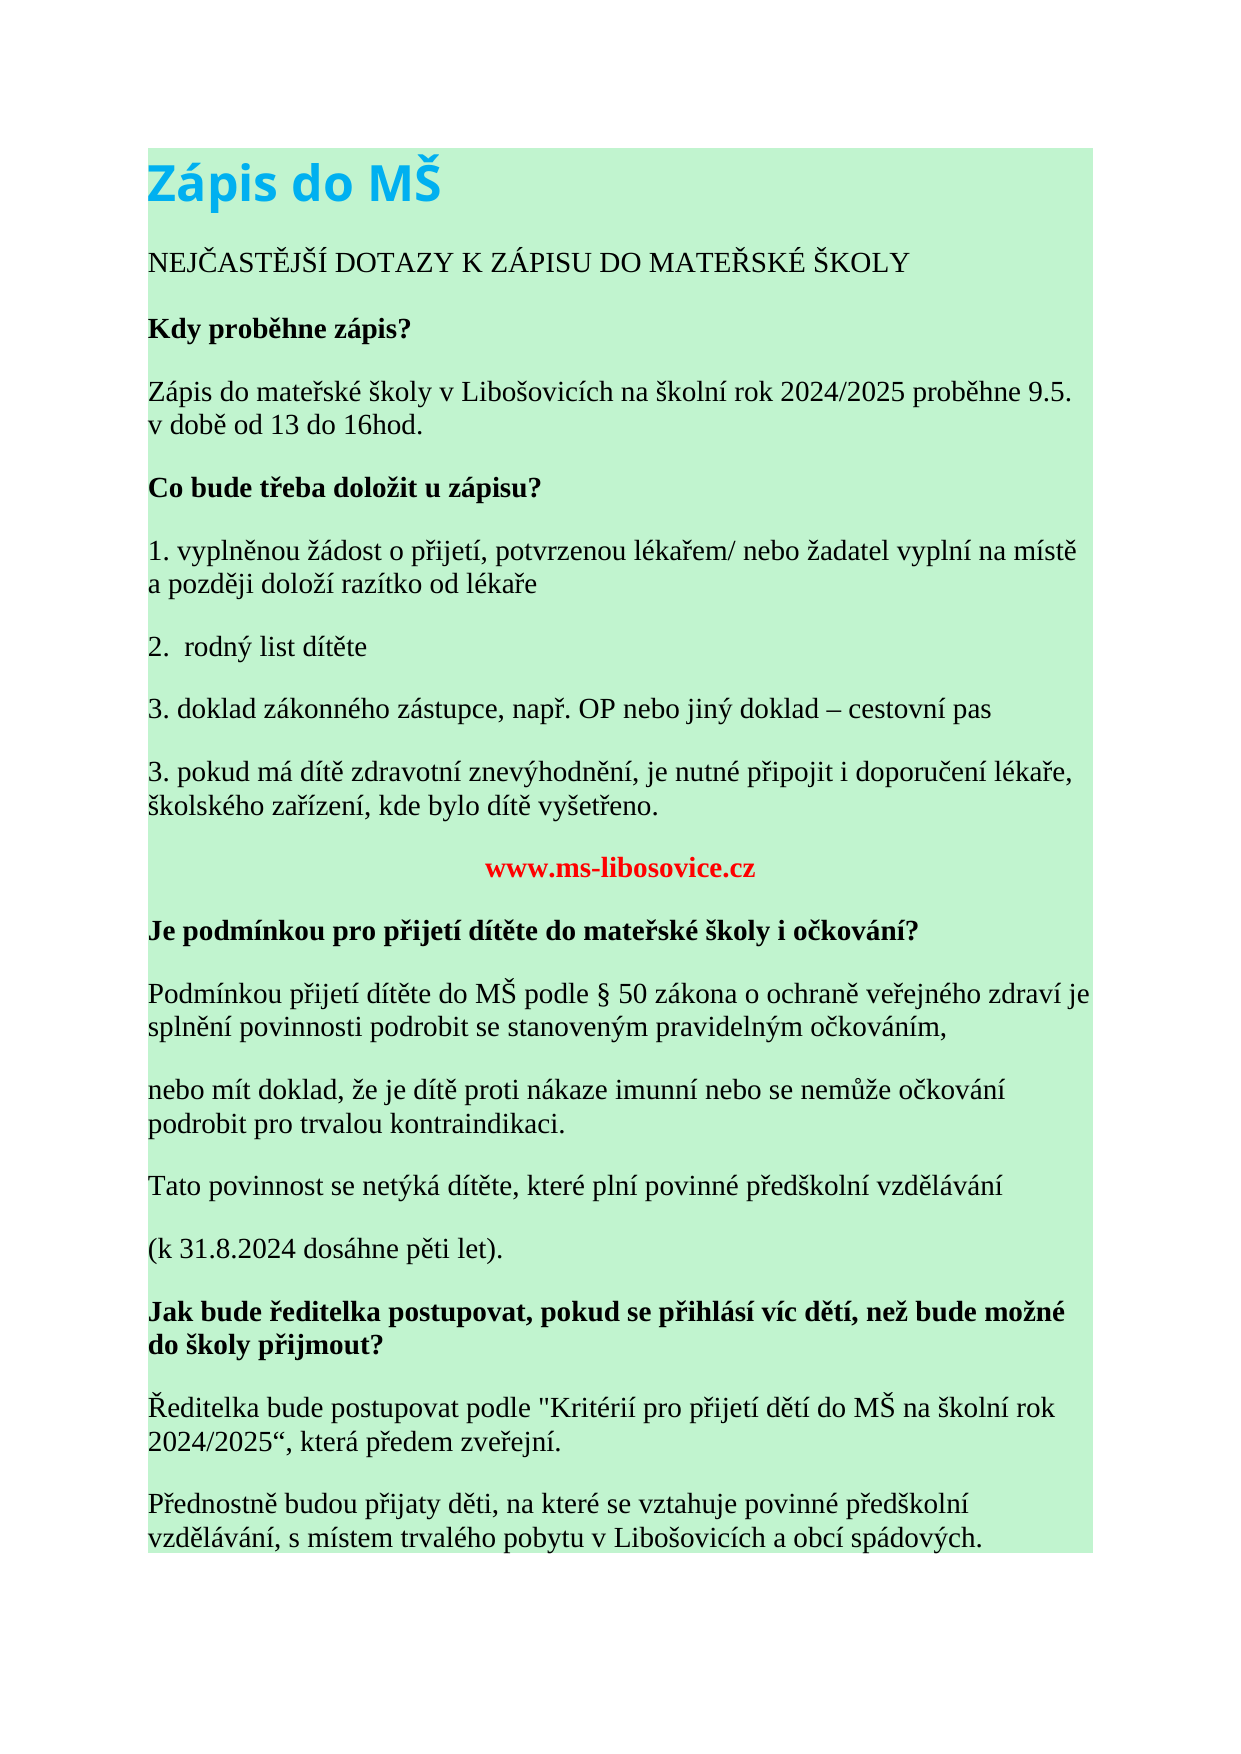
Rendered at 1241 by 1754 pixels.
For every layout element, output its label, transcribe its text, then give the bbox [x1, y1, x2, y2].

text 2. rodný list dítěte [148, 629, 1093, 662]
text (k 31.8.2024 dosáhne pěti let). [148, 1231, 1093, 1265]
text Zápis do mateřské školy v Libošovicích na školní rok 2024/2025 proběhne 9.5. v době od 13 do 16hod. [148, 374, 1093, 441]
text 3. pokud má dítě zdravotní znevýhodnění, je nutné připojit i doporučení lékaře, školského zařízení, kde bylo dítě vyšetřeno. [148, 754, 1093, 821]
text Přednostně budou přijaty děti, na které se vztahuje povinné předškolní vzdělávání, s místem trvalého pobytu v Libošovicích a obcí spádových. [148, 1486, 1093, 1553]
text nebo mít doklad, že je dítě proti nákaze imunní nebo se nemůže očkování podrobit pro trvalou kontraindikaci. [148, 1072, 1093, 1139]
text NEJČASTĚJŠÍ DOTAZY K ZÁPISU DO MATEŘSKÉ ŠKOLY [148, 245, 1093, 278]
text Jak bude ředitelka postupovat, pokud se přihlásí víc dětí, než bude možné do školy přijmout? [148, 1294, 1093, 1361]
text Podmínkou přijetí dítěte do MŠ podle § 50 zákona o ochraně veřejného zdraví je splnění povinnosti podrobit se stanoveným pravidelným očkováním, [148, 976, 1093, 1043]
text Zápis do MŠ [148, 148, 1093, 216]
text Co bude třeba doložit u zápisu? [148, 470, 1093, 503]
text 1. vyplněnou žádost o přijetí, potvrzenou lékařem/ nebo žadatel vyplní na místě a později doloží razítko od lékaře [148, 533, 1093, 600]
text Kdy proběhne zápis? [148, 311, 1093, 344]
text www.ms-libosovice.cz [148, 851, 1093, 884]
text 3. doklad zákonného zástupce, např. OP nebo jiný doklad – cestovní pas [148, 692, 1093, 725]
text Ředitelka bude postupovat podle "Kritérií pro přijetí dětí do MŠ na školní rok 2024/2025“, která předem zveřejní. [148, 1390, 1093, 1457]
text Tato povinnost se netýká dítěte, které plní povinné předškolní vzdělávání [148, 1168, 1093, 1202]
text Je podmínkou pro přijetí dítěte do mateřské školy i očkování? [148, 913, 1093, 947]
